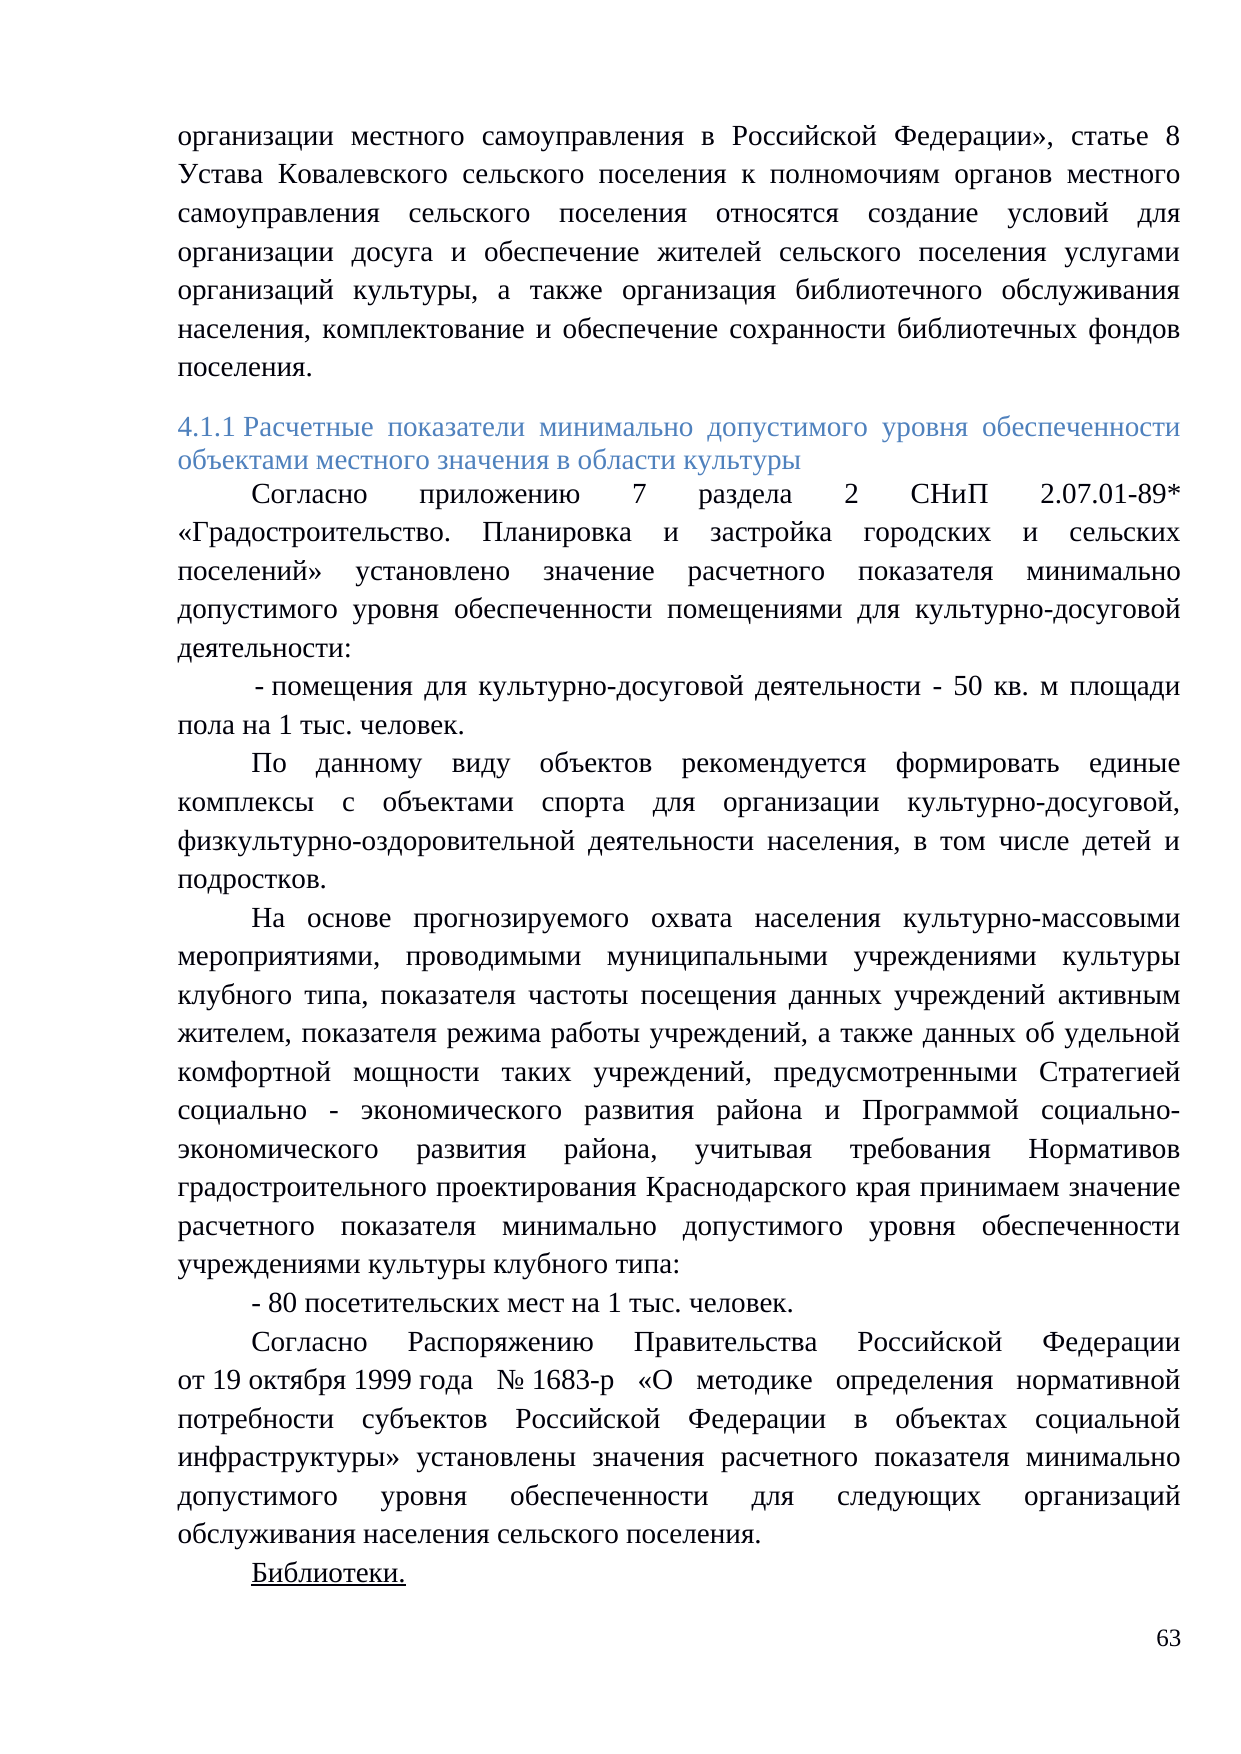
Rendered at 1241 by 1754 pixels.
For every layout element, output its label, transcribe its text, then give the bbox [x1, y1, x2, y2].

text - 80 посетительских мест на 1 тыс. человек. [177, 1285, 1181, 1319]
text - помещения для культурно-досуговой деятельности - 50 кв. м площади пола на 1 тыс. человек. [177, 668, 1181, 741]
text По данному виду объектов рекомендуется формировать единые комплексы с объектами спорта для организации культурно-досуговой, физкультурно-оздоровительной деятельности населения, в том числе детей и подростков. [177, 746, 1181, 895]
text Согласно Распоряжению Правительства Российской Федерации от 19 октября 1999 года № 1683-р «О методике определения нормативной потребности субъектов Российской Федерации в объектах социальной инфраструктуры» установлены значения расчетного показателя минимально допустимого уровня обеспеченности для следующих организаций обслуживания населения сельского поселения. [177, 1324, 1181, 1550]
text Библиотеки. [236, 1555, 1181, 1588]
text На основе прогнозируемого охвата населения культурно-массовыми мероприятиями, проводимыми муниципальными учреждениями культуры клубного типа, показателя частоты посещения данных учреждений активным жителем, показателя режима работы учреждений, а также данных об удельной комфортной мощности таких учреждений, предусмотренными Стратегией социально - экономического развития района и Программой социально-экономического развития района, учитывая требования Нормативов градостроительного проектирования Краснодарского края принимаем значение расчетного показателя минимально допустимого уровня обеспеченности учреждениями культуры клубного типа: [177, 900, 1181, 1280]
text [177, 118, 1181, 383]
text Согласно приложению 7 раздела 2 СНиП 2.07.01-89* «Градостроительство. Планировка и застройка городских и сельских поселений» установлено значение расчетного показателя минимально допустимого уровня обеспеченности помещениями для культурно-досуговой деятельности: [177, 476, 1181, 663]
subtitle 4.1.1 Расчетные показатели минимально допустимого уровня обеспеченности объектами местного значения в области культуры [177, 409, 1181, 476]
